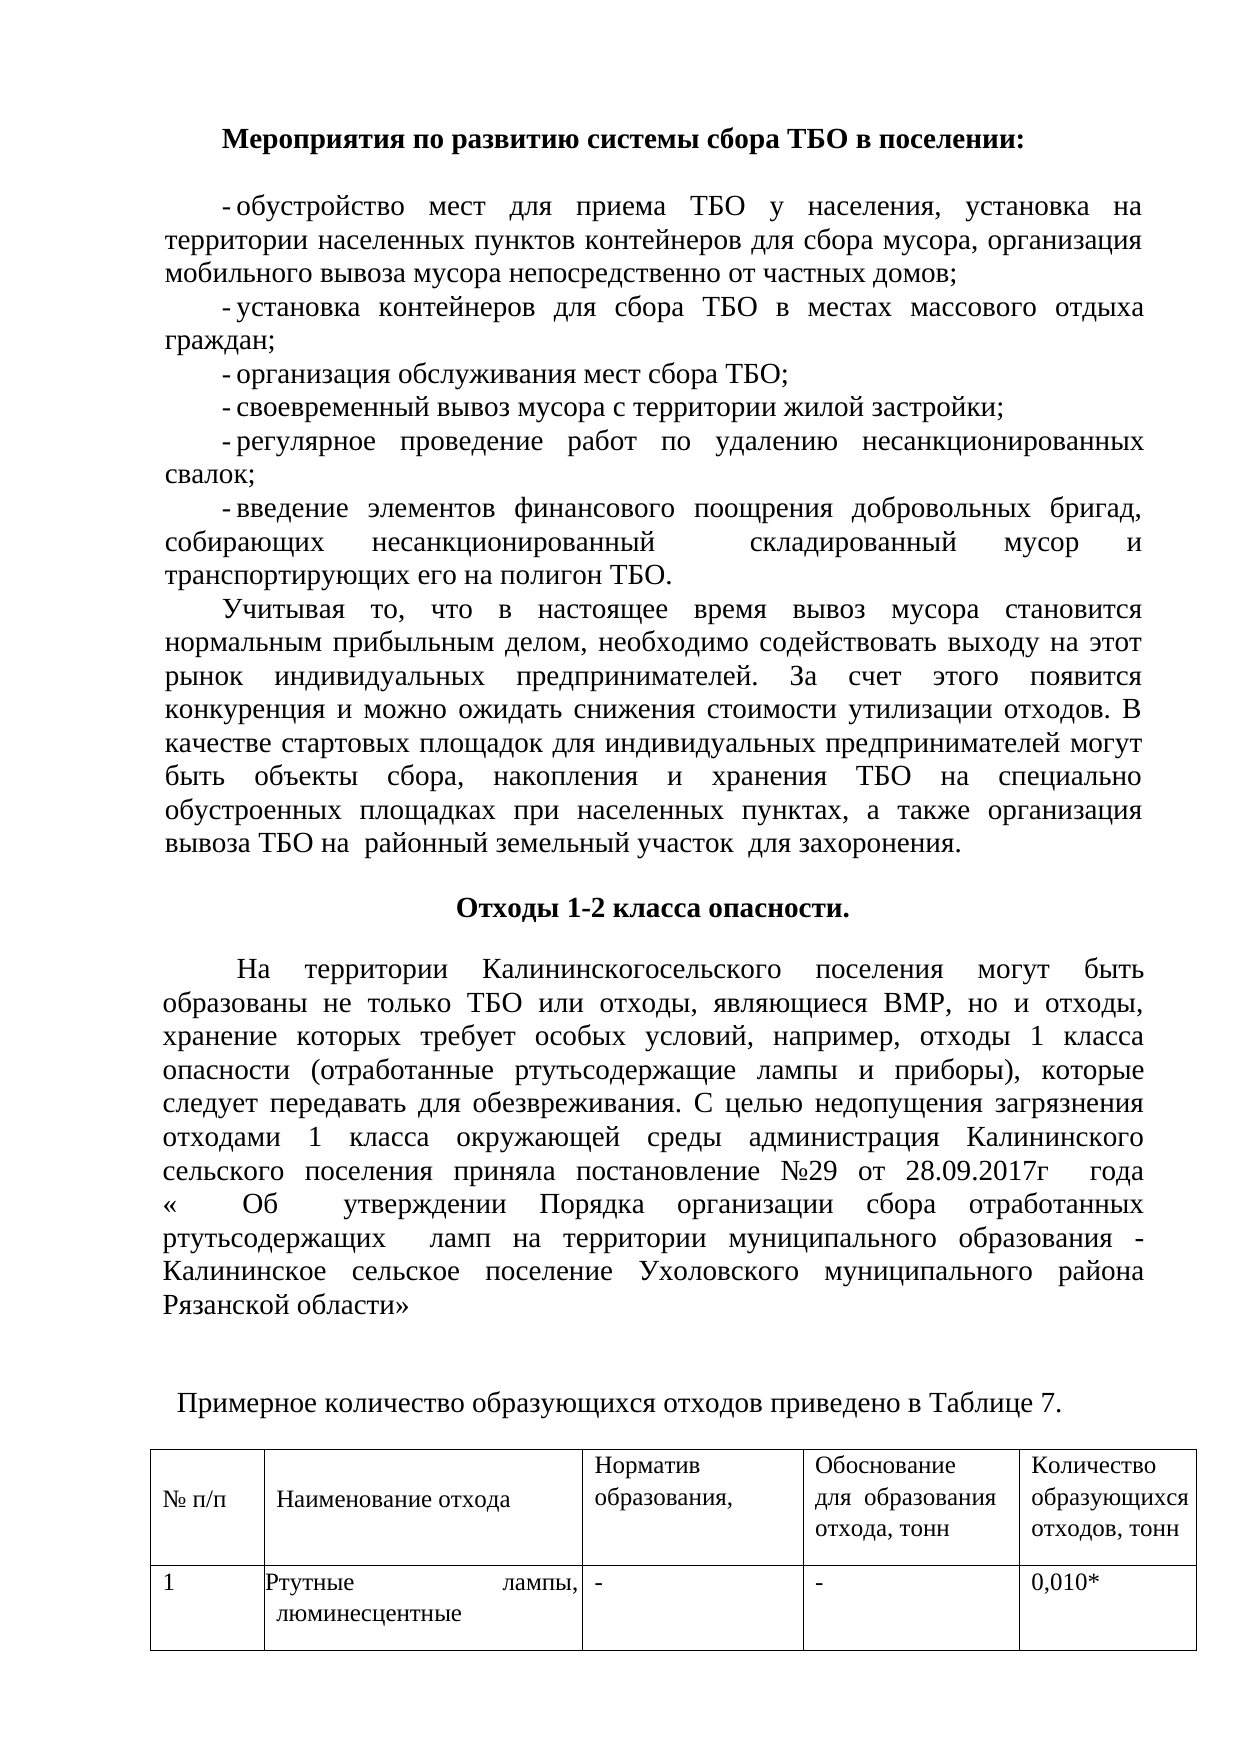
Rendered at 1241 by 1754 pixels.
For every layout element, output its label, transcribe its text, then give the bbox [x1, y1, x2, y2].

text На территории Калининскогосельского поселения могут быть образованы не только ТБО или отходы, являющиеся ВМР, но и отходы, хранение которых требует особых условий, например, отходы 1 класса опасности (отработанные ртутьсодержащие лампы и приборы), которые следует передавать для обезвреживания. С целью недопущения загрязнения отходами 1 класса окружающей среды администрация Калининского сельского поселения приняла постановление №29 от 28.09.2017г года « Об утверждении Порядка организации сбора отработанных ртутьсодержащих ламп на территории муниципального образования -Калининское сельское поселение Ухоловского муниципального района Рязанской области» [162, 951, 1145, 1320]
list введение элементов финансового поощрения добровольных бригад, собирающих несанкционированный складированный мусор и транспортирующих его на полигон ТБО. [164, 491, 1143, 591]
table_header Количество образующихся отходов, тонн [1020, 1450, 1196, 1565]
text Примерное количество образующихся отходов приведено в Таблице 7. [162, 1385, 1087, 1418]
table_header Норматив образования, [583, 1450, 767, 1565]
table_cell [768, 1566, 803, 1649]
table_cell - [804, 1566, 1019, 1649]
table_cell - [583, 1566, 767, 1649]
text Отходы 1-2 класса опасности. [162, 895, 1143, 923]
table_header [768, 1450, 803, 1565]
text Учитывая то, что в настоящее время вывоз мусора становится нормальным прибыльным делом, необходимо содействовать выходу на этот рынок индивидуальных предпринимателей. За счет этого появится конкуренция и можно ожидать снижения стоимости утилизации отходов. В качестве стартовых площадок для индивидуальных предпринимателей могут быть объекты сбора, накопления и хранения ТБО на специально обустроенных площадках при населенных пунктах, а также организация вывоза ТБО на районный земельный участок для захоронения. [164, 591, 1143, 860]
table_cell 1 [151, 1566, 264, 1649]
list регулярное проведение работ по удалению несанкционированных свалок; [164, 424, 1145, 491]
table_header Наименование отхода [265, 1450, 582, 1565]
text Мероприятия по развитию системы сбора ТБО в поселении: [164, 122, 1145, 155]
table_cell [265, 1566, 582, 1649]
list своевременный вывоз мусора с территории жилой застройки; [164, 390, 1145, 424]
table_cell 0,010* [1020, 1566, 1196, 1649]
list обустройство мест для приема ТБО у населения, установка на территории населенных пунктов контейнеров для сбора мусора, организация мобильного вывоза мусора непосредственно от частных домов; [164, 189, 1143, 289]
list организация обслуживания мест сбора ТБО; [164, 357, 1145, 390]
table_header № п/п [151, 1450, 264, 1565]
list установка контейнеров для сбора ТБО в местах массового отдыха граждан; [164, 289, 1145, 357]
table_header Обоснование для образования отхода, тонн [804, 1450, 1019, 1565]
